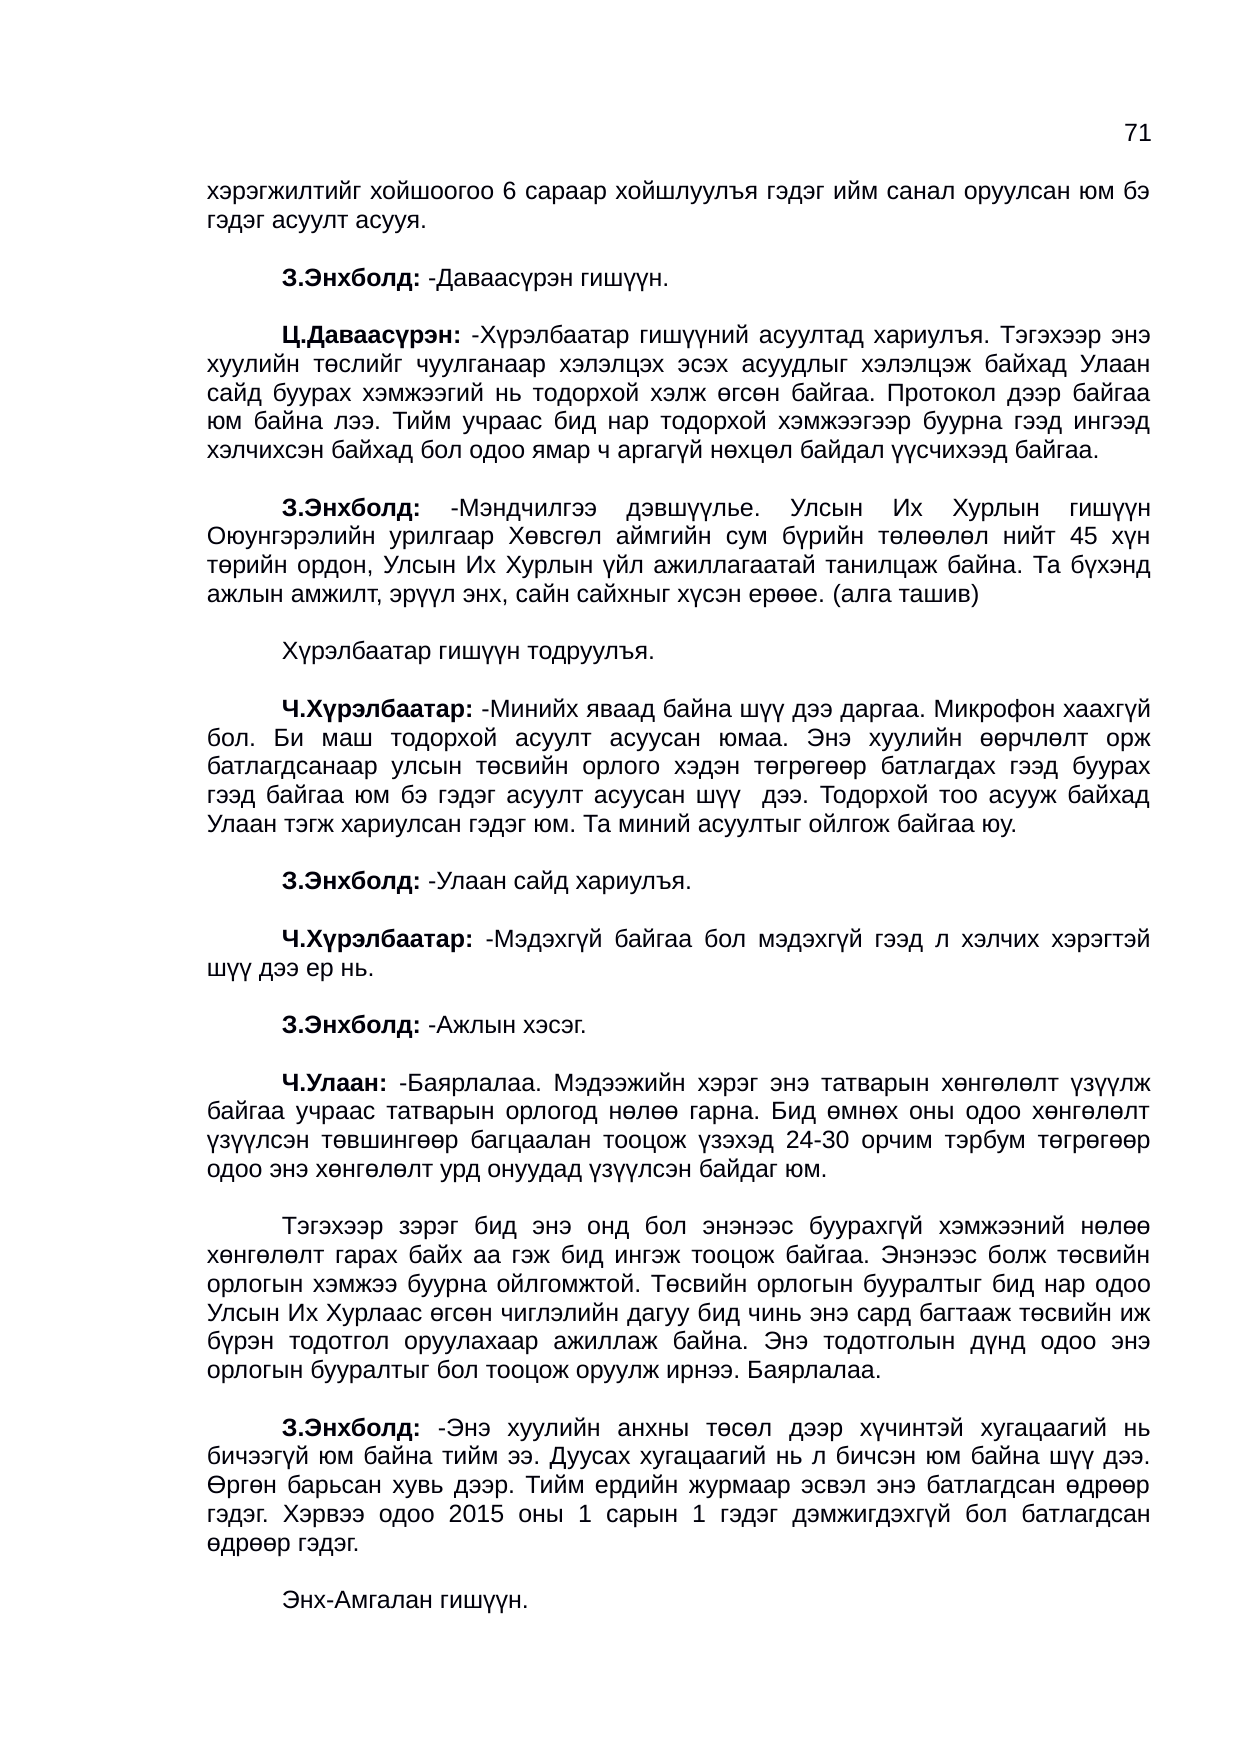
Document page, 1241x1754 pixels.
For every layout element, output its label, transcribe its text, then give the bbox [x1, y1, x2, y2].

text Тэгэхээр зэрэг бид энэ онд бол энэнээс буурахгүй хэмжээний нөлөө хөнгөлөлт гарах байх аа гэж бид ингэж тооцож байгаа. Энэнээс болж төсвийн орлогын хэмжээ буурна ойлгомжтой. Төсвийн орлогын бууралтыг бид нар одоо Улсын Их Хурлаас өгсөн чиглэлийн дагуу бид чинь энэ сард багтааж төсвийн иж бүрэн тодотгол оруулахаар ажиллаж байна. Энэ тодотголын дүнд одоо энэ орлогын бууралтыг бол тооцож оруулж ирнээ. Баярлалаа. [207, 1211, 1152, 1384]
text Энх-Амгалан гишүүн. [207, 1585, 1152, 1614]
text Ч.Хүрэлбаатар: -Мэдэхгүй байгаа бол мэдэхгүй гээд л хэлчих хэрэгтэй шүү дээ ер нь. [207, 924, 1152, 981]
text Ч.Хүрэлбаатар: -Минийх яваад байна шүү дээ даргаа. Микрофон хаахгүй бол. Би маш тодорхой асуулт асуусан юмаа. Энэ хуулийн өөрчлөлт орж батлагдсанаар улсын төсвийн орлого хэдэн төгрөгөөр батлагдах гээд буурах гээд байгаа юм бэ гэдэг асуулт асуусан шүү дээ. Тодорхой тоо асууж байхад Улаан тэгж хариулсан гэдэг юм. Та миний асуултыг ойлгож байгаа юу. [207, 694, 1152, 838]
text Ч.Улаан: -Баярлалаа. Мэдээжийн хэрэг энэ татварын хөнгөлөлт үзүүлж байгаа учраас татварын орлогод нөлөө гарна. Бид өмнөх оны одоо хөнгөлөлт үзүүлсэн төвшингөөр багцаалан тооцож үзэхэд 24-30 орчим тэрбум төгрөгөөр одоо энэ хөнгөлөлт урд онуудад үзүүлсэн байдаг юм. [207, 1068, 1152, 1183]
text З.Энхболд: -Энэ хуулийн анхны төсөл дээр хүчинтэй хугацаагий нь бичээгүй юм байна тийм ээ. Дуусах хугацаагий нь л бичсэн юм байна шүү дээ. Өргөн барьсан хувь дээр. Тийм ердийн журмаар эсвэл энэ батлагдсан өдрөөр гэдэг. Хэрвээ одоо 2015 оны 1 сарын 1 гэдэг дэмжигдэхгүй бол батлагдсан өдрөөр гэдэг. [207, 1413, 1152, 1556]
text З.Энхболд: -Мэндчилгээ дэвшүүлье. Улсын Их Хурлын гишүүн Оюунгэрэлийн урилгаар Хөвсгөл аймгийн сум бүрийн төлөөлөл нийт 45 хүн төрийн ордон, Улсын Их Хурлын үйл ажиллагаатай танилцаж байна. Та бүхэнд ажлын амжилт, эрүүл энх, сайн сайхныг хүсэн ерөөе. (алга ташив) [207, 493, 1152, 608]
text З.Энхболд: -Даваасүрэн гишүүн. [207, 263, 1152, 291]
text Хүрэлбаатар гишүүн тодруулъя. [207, 636, 1152, 665]
text З.Энхболд: -Ажлын хэсэг. [207, 1010, 1152, 1039]
text З.Энхболд: -Улаан сайд хариулъя. [207, 866, 1152, 895]
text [207, 176, 1152, 234]
text Ц.Даваасүрэн: -Хүрэлбаатар гишүүний асуултад хариулъя. Тэгэхээр энэ хуулийн төслийг чуулганаар хэлэлцэх эсэх асуудлыг хэлэлцэж байхад Улаан сайд буурах хэмжээгий нь тодорхой хэлж өгсөн байгаа. Протокол дээр байгаа юм байна лээ. Тийм учраас бид нар тодорхой хэмжээгээр буурна гээд ингээд хэлчихсэн байхад бол одоо ямар ч аргагүй нөхцөл байдал үүсчихээд байгаа. [207, 320, 1152, 464]
